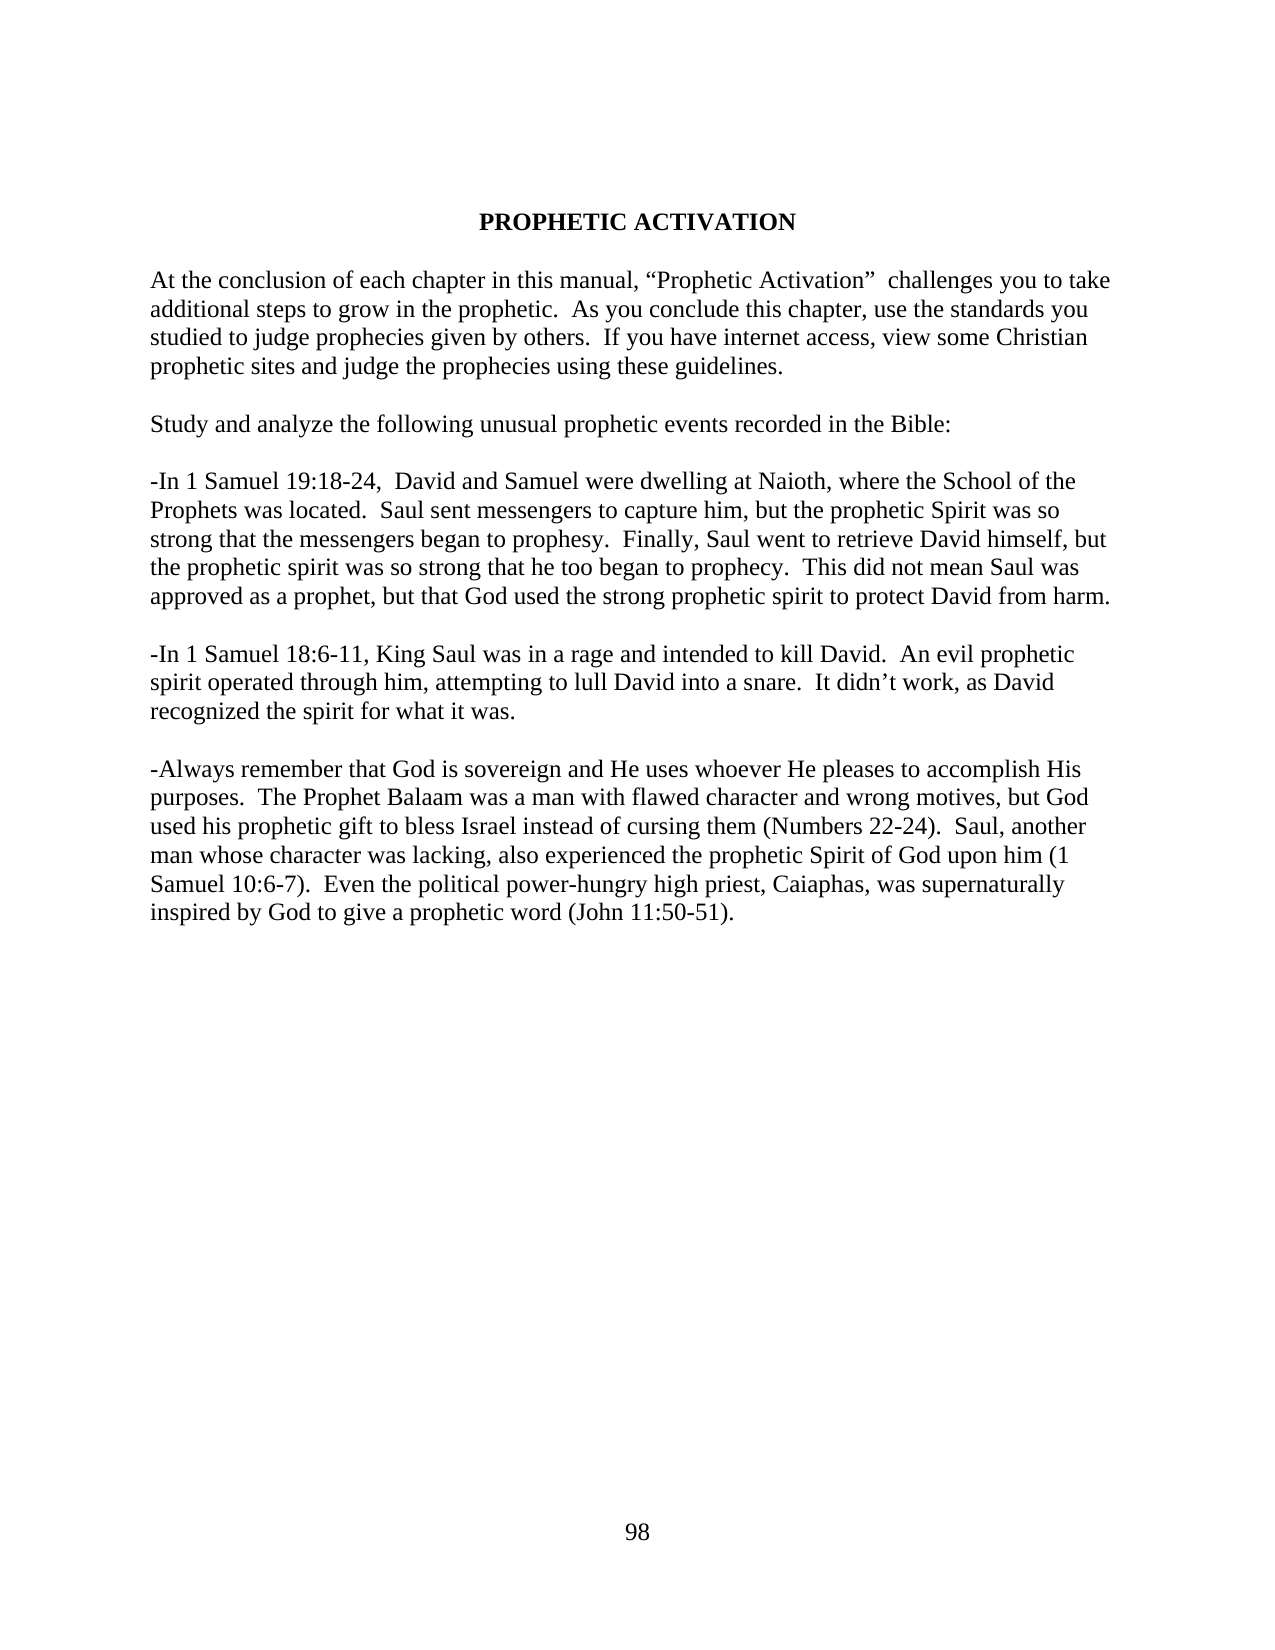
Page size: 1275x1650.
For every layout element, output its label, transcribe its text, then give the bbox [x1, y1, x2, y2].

text PROPHETIC ACTIVATION [150, 207, 1125, 236]
text Study and analyze the following unusual prophetic events recorded in the Bible: [150, 409, 1125, 437]
text At the conclusion of each chapter in this manual, “Prophetic Activation” challenges you to take additional steps to grow in the prophetic. As you conclude this chapter, use the standards you studied to judge prophecies given by others. If you have internet access, view some Christian prophetic sites and judge the prophecies using these guidelines. [150, 265, 1125, 380]
text -In 1 Samuel 19:18-24, David and Samuel were dwelling at Naioth, where the School of the Prophets was located. Saul sent messengers to capture him, but the prophetic Spirit was so strong that the messengers began to prophesy. Finally, Saul went to retrieve David himself, but the prophetic spirit was so strong that he too began to prophecy. This did not mean Saul was approved as a prophet, but that God used the strong prophetic spirit to protect David from harm. [150, 466, 1125, 610]
text -In 1 Samuel 18:6-11, King Saul was in a rage and intended to kill David. An evil prophetic spirit operated through him, attempting to lull David into a snare. It didn’t work, as David recognized the spirit for what it was. [150, 639, 1125, 725]
text -Always remember that God is sovereign and He uses whoever He pleases to accomplish His purposes. The Prophet Balaam was a man with flawed character and wrong motives, but God used his prophetic gift to bless Israel instead of cursing them (Numbers 22-24). Saul, another man whose character was lacking, also experienced the prophetic Spirit of God upon him (1 Samuel 10:6-7). Even the political power-hungry high priest, Caiaphas, was supernaturally inspired by God to give a prophetic word (John 11:50-51). [150, 754, 1125, 926]
